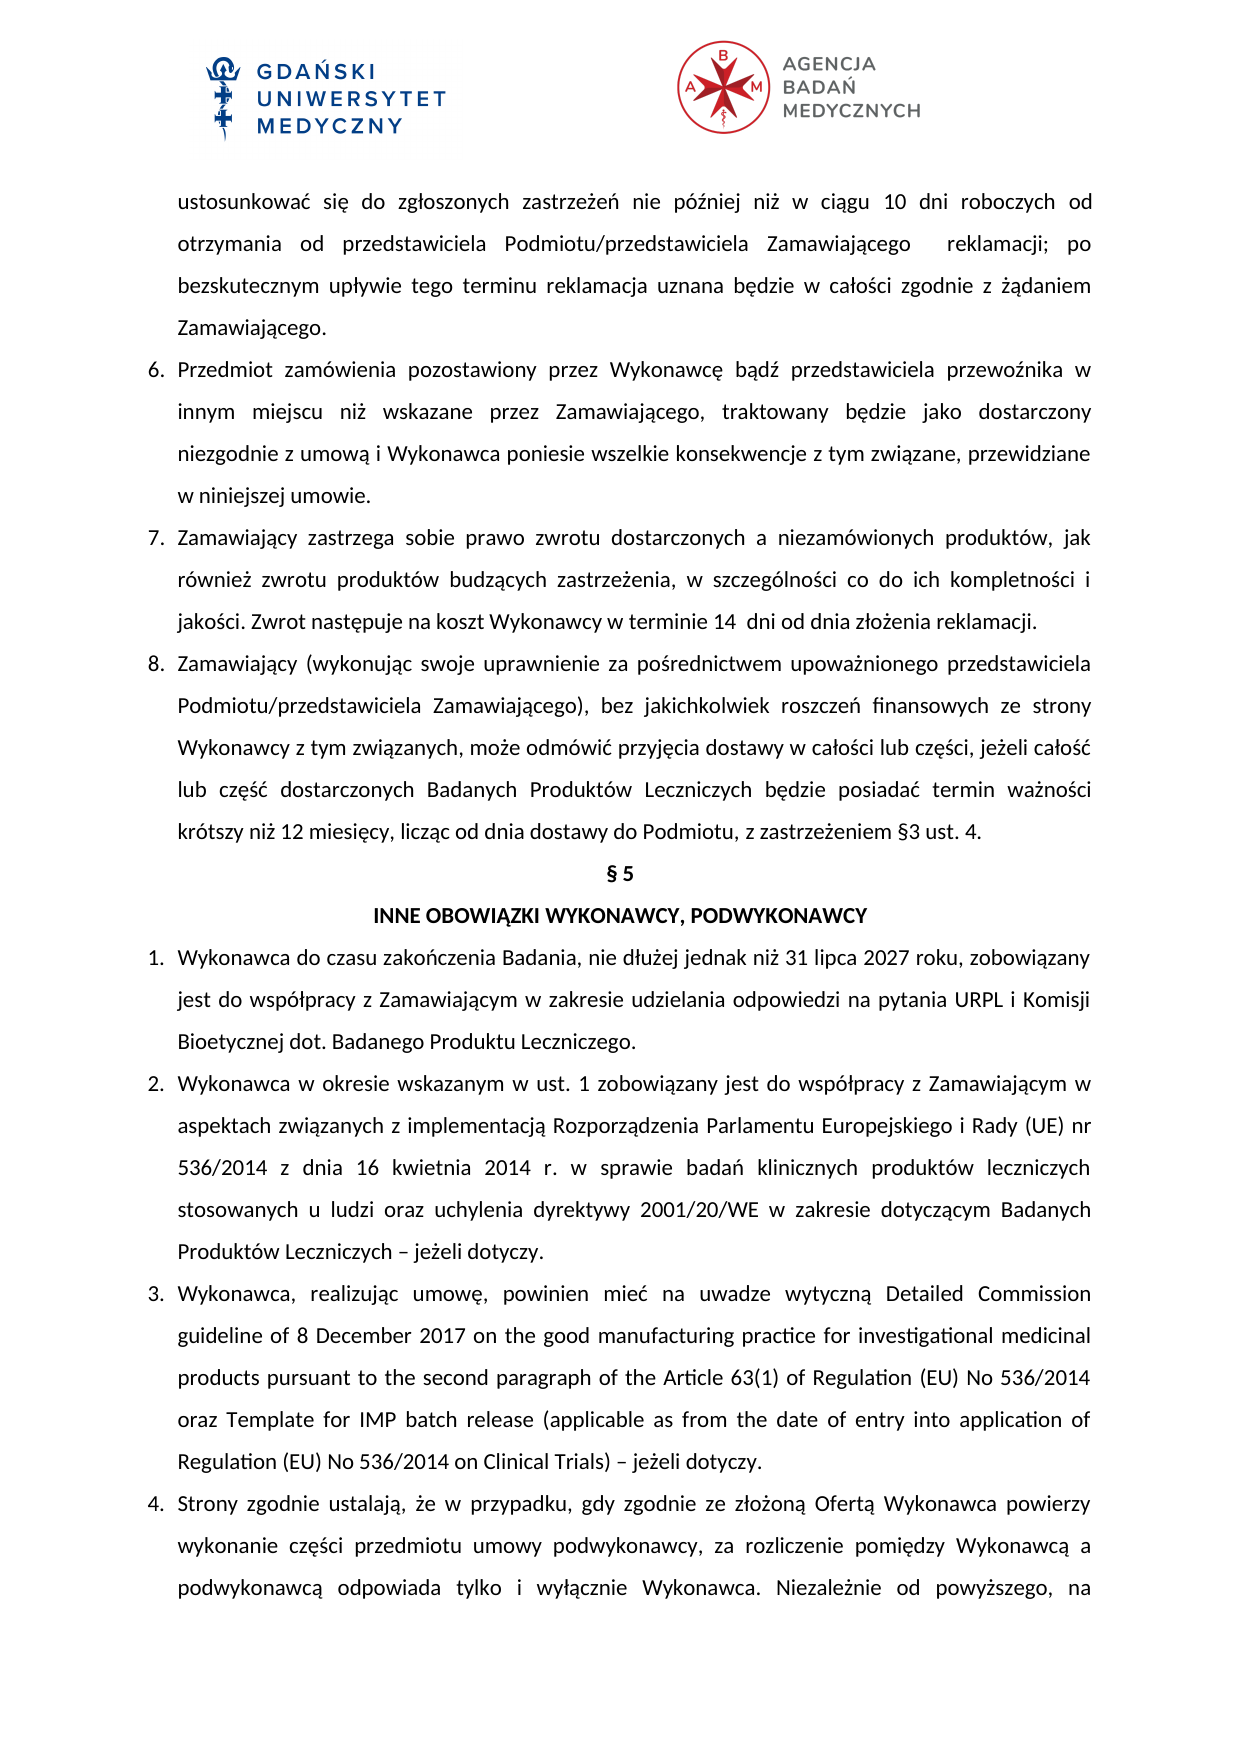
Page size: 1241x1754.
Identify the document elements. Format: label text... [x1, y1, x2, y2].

list Zamawiający (wykonując swoje uprawnienie za pośrednictwem upoważnionego przedstawiciela Podmiotu/przedstawiciela Zamawiającego), bez jakichkolwiek roszczeń finansowych ze strony Wykonawcy z tym związanych, może odmówić przyjęcia dostawy w całości lub części, jeżeli całość lub część dostarczonych Badanych Produktów Leczniczych będzie posiadać termin ważności krótszy niż 12 miesięcy, licząc od dnia dostawy do Podmiotu, z zastrzeżeniem §3 ust. 4. [148, 649, 1093, 845]
list Przedmiot zamówienia pozostawiony przez Wykonawcę bądź przedstawiciela przewoźnika w innym miejscu niż wskazane przez Zamawiającego, traktowany będzie jako dostarczony niezgodnie z umową i Wykonawca poniesie wszelkie konsekwencje z tym związane, przewidziane w niniejszej umowie. [148, 355, 1093, 509]
text § 5 [148, 859, 1093, 887]
list Wykonawca, realizując umowę, powinien mieć na uwadze wytyczną Detailed Commission guideline of 8 December 2017 on the good manufacturing practice for investigational medicinal products pursuant to the second paragraph of the Article 63(1) of Regulation (EU) No 536/2014 oraz Template for IMP batch release (applicable as from the date of entry into application of Regulation (EU) No 536/2014 on Clinical Trials) – jeżeli dotyczy. [147, 1279, 1093, 1475]
list Wykonawca w okresie wskazanym w ust. 1 zobowiązany jest do współpracy z Zamawiającym w aspektach związanych z implementacją Rozporządzenia Parlamentu Europejskiego i Rady (UE) nr 536/2014 z dnia 16 kwietnia 2014 r. w sprawie badań klinicznych produktów leczniczych stosowanych u ludzi oraz uchylenia dyrektywy 2001/20/WE w zakresie dotyczącym Badanych Produktów Leczniczych – jeżeli dotyczy. [147, 1069, 1093, 1265]
text INNE OBOWIĄZKI WYKONAWCY, PODWYKONAWCY [148, 901, 1093, 929]
list Wykonawca do czasu zakończenia Badania, nie dłużej jednak niż 31 lipca 2027 roku, zobowiązany jest do współpracy z Zamawiającym w zakresie udzielania odpowiedzi na pytania URPL i Komisji Bioetycznej dot. Badanego Produktu Leczniczego. [147, 943, 1093, 1055]
picture [188, 39, 463, 160]
list Zamawiający zastrzega sobie prawo zwrotu dostarczonych a niezamówionych produktów, jak również zwrotu produktów budzących zastrzeżenia, w szczególności co do ich kompletności i jakości. Zwrot następuje na koszt Wykonawcy w terminie 14 dni od dnia złożenia reklamacji. [148, 523, 1093, 635]
picture [664, 14, 930, 160]
